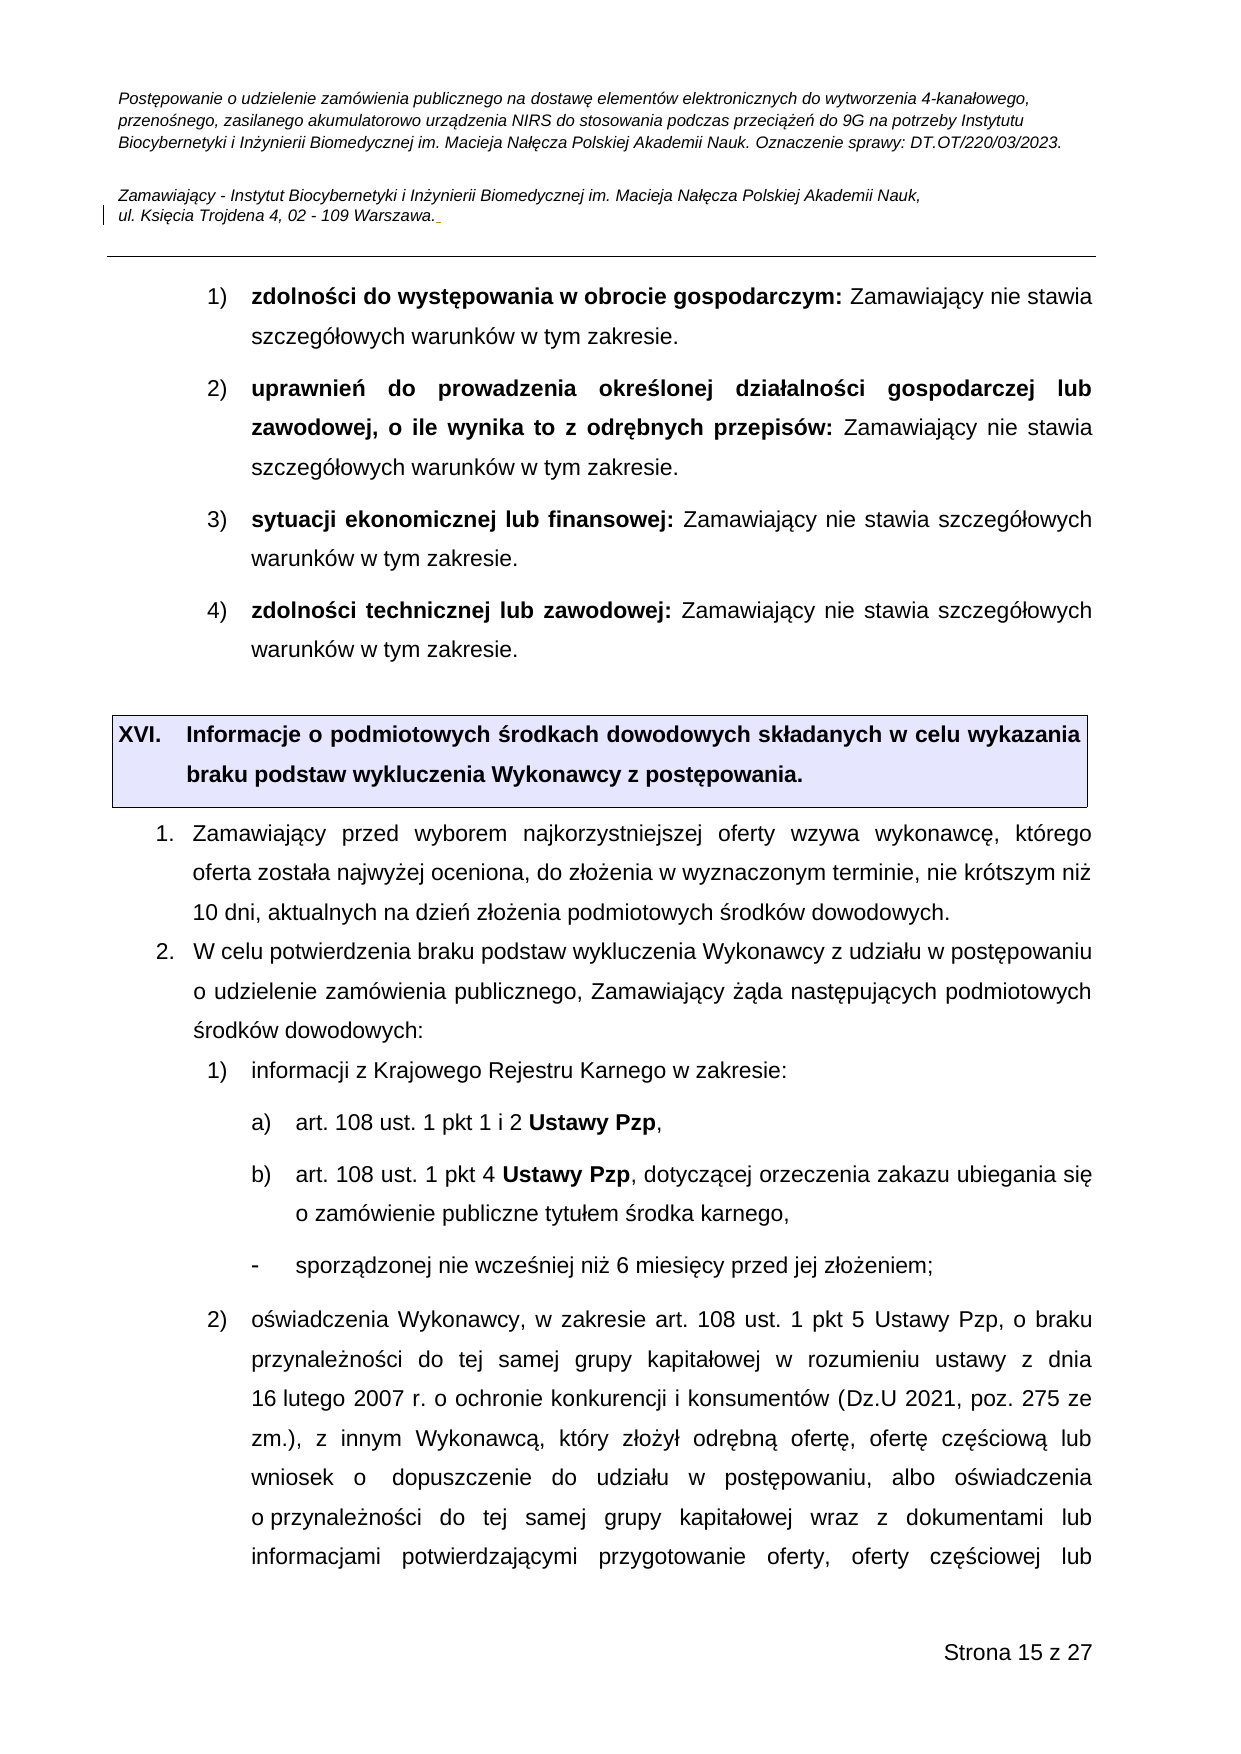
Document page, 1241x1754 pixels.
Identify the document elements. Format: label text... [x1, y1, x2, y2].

table_header XVI. Informacje o podmiotowych środkach dowodowych składanych w celu wykazania braku podstaw wykluczenia Wykonawcy z postępowania. [113, 716, 1087, 807]
list sytuacji ekonomicznej lub finansowej: Zamawiający nie stawia szczegółowych warunków w tym zakresie. [207, 506, 1092, 571]
list art. 108 ust. 1 pkt 1 i 2 Ustawy Pzp, [251, 1109, 1092, 1135]
list zdolności do występowania w obrocie gospodarczym: Zamawiający nie stawia szczegółowych warunków w tym zakresie. [207, 283, 1092, 349]
list sporządzonej nie wcześniej niż 6 miesięcy przed jej złożeniem; [251, 1252, 1092, 1278]
list art. 108 ust. 1 pkt 4 Ustawy Pzp, dotyczącej orzeczenia zakazu ubiegania się o zamówienie publiczne tytułem środka karnego, [251, 1161, 1092, 1227]
list uprawnień do prowadzenia określonej działalności gospodarczej lub zawodowej, o ile wynika to z odrębnych przepisów: Zamawiający nie stawia szczegółowych warunków w tym zakresie. [207, 374, 1092, 480]
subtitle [207, 1306, 1092, 1569]
list W celu potwierdzenia braku podstaw wykluczenia Wykonawcy z udziału w postępowaniu o udzielenie zamówienia publicznego, Zamawiający żąda następujących podmiotowych środków dowodowych: [156, 938, 1092, 1044]
list informacji z Krajowego Rejestru Karnego w zakresie: [207, 1057, 1092, 1083]
list zdolności technicznej lub zawodowej: Zamawiający nie stawia szczegółowych warunków w tym zakresie. [207, 597, 1092, 663]
list Zamawiający przed wyborem najkorzystniejszej oferty wzywa wykonawcę, którego oferta została najwyżej oceniona, do złożenia w wyznaczonym terminie, nie krótszym niż 10 dni, aktualnych na dzień złożenia podmiotowych środków dowodowych. [155, 820, 1092, 925]
